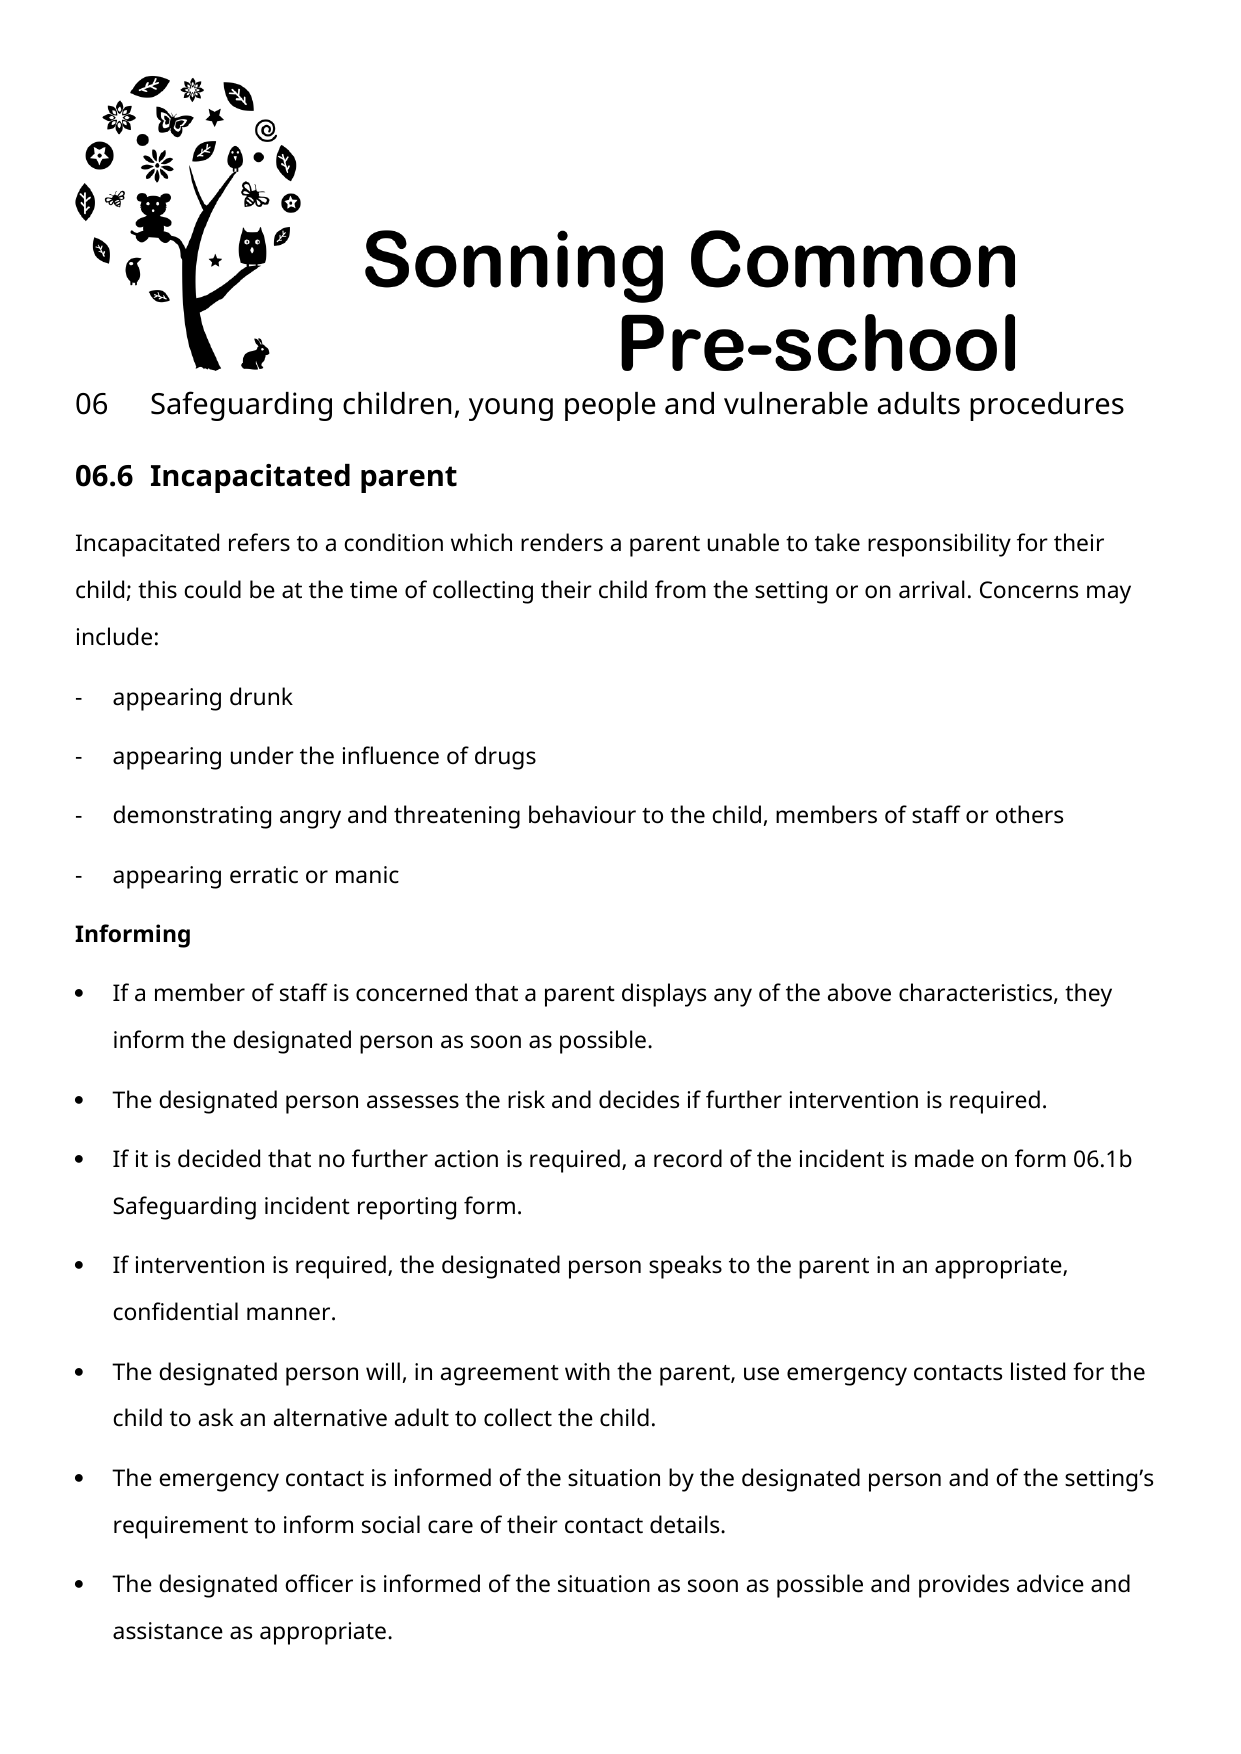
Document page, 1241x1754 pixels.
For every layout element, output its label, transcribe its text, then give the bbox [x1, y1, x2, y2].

list If intervention is required, the designated person speaks to the parent in an appropriate, confidential manner. [75, 1249, 1165, 1327]
list If a member of staff is concerned that a parent displays any of the above characteristics, they inform the designated person as soon as possible. [75, 977, 1165, 1056]
list If it is decided that no further action is required, a record of the incident is made on form 06.1b Safeguarding incident reporting form. [75, 1143, 1165, 1221]
text Informing [75, 918, 1165, 949]
list demonstrating angry and threatening behaviour to the child, members of staff or others [75, 799, 1165, 831]
list appearing drunk [75, 681, 1165, 712]
list The designated officer is informed of the situation as soon as possible and provides advice and assistance as appropriate. [75, 1568, 1165, 1646]
text Incapacitated refers to a condition which renders a parent unable to take responsibility for their child; this could be at the time of collecting their child from the setting or on arrival. Concerns may include: [75, 527, 1165, 652]
list appearing under the influence of drugs [75, 740, 1165, 771]
text 06.6 Incapacitated parent [75, 455, 1165, 495]
list The designated person will, in agreement with the parent, use emergency contacts listed for the child to ask an alternative adult to collect the child. [75, 1356, 1165, 1434]
picture [75, 75, 1016, 371]
list appearing erratic or manic [75, 859, 1165, 890]
list The emergency contact is informed of the situation by the designated person and of the setting’s requirement to inform social care of their contact details. [75, 1462, 1165, 1540]
text 06 Safeguarding children, young people and vulnerable adults procedures [75, 383, 1165, 423]
list The designated person assesses the risk and decides if further intervention is required. [75, 1084, 1165, 1115]
